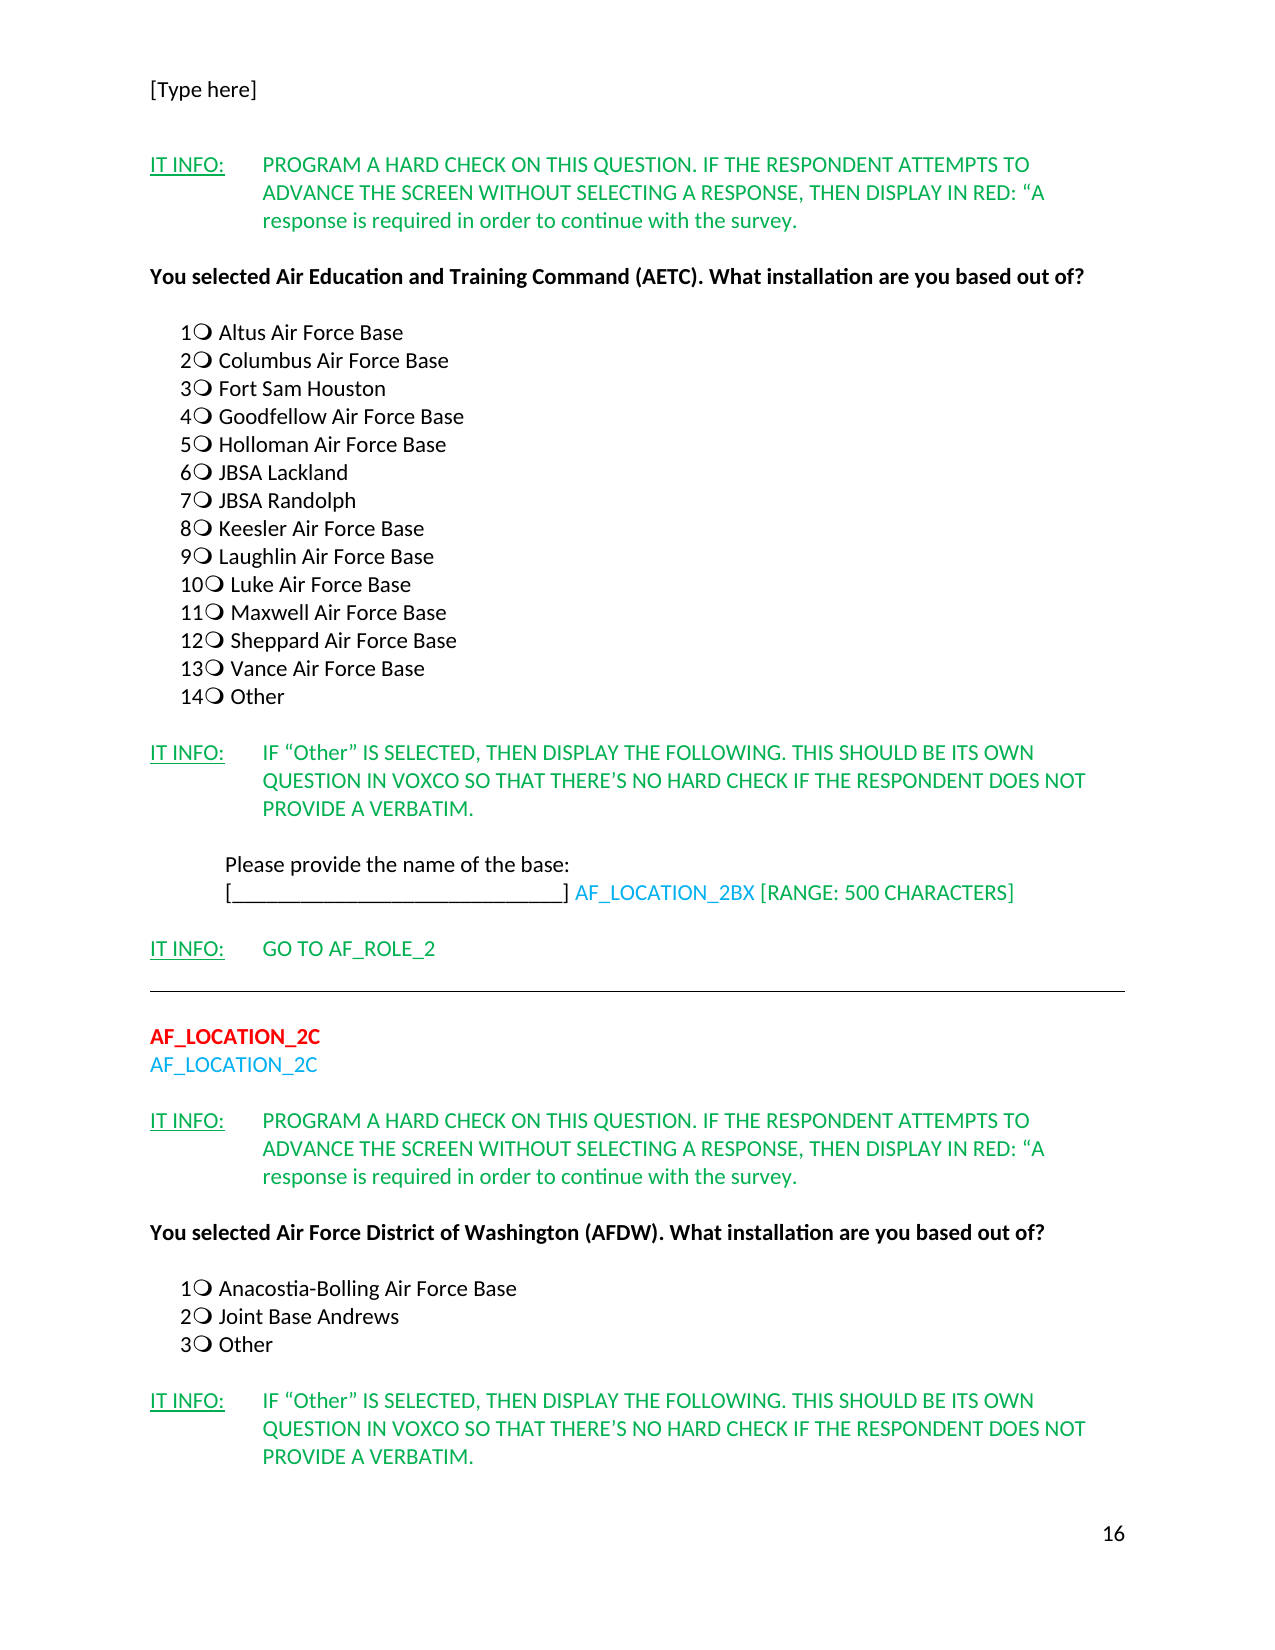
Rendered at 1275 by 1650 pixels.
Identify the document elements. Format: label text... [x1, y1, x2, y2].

text IT INFO: PROGRAM A HARD CHECK ON THIS QUESTION. IF THE RESPONDENT ATTEMPTS TO ADVANCE THE SCREEN WITHOUT SELECTING A RESPONSE, THEN DISPLAY IN RED: “A response is required in order to continue with the survey. [150, 150, 1125, 234]
text 1 Anacostia-Bolling Air Force Base [180, 1274, 1125, 1302]
text IT INFO: GO TO AF_ROLE_2 [150, 934, 1125, 963]
text AF_LOCATION_2C [150, 1050, 1125, 1078]
text 1 Altus Air Force Base [180, 318, 1125, 346]
text 5 Holloman Air Force Base [180, 430, 1125, 458]
text AF_LOCATION_2C [150, 1022, 1125, 1050]
text 6 JBSA Lackland [180, 458, 1125, 486]
text IT INFO: IF “Other” IS SELECTED, THEN DISPLAY THE FOLLOWING. THIS SHOULD BE ITS OWN QUESTION IN VOXCO SO THAT THERE’S NO HARD CHECK IF THE RESPONDENT DOES NOT PROVIDE A VERBATIM. [150, 1386, 1125, 1470]
text 2 Columbus Air Force Base [180, 346, 1125, 374]
text IT INFO: PROGRAM A HARD CHECK ON THIS QUESTION. IF THE RESPONDENT ATTEMPTS TO ADVANCE THE SCREEN WITHOUT SELECTING A RESPONSE, THEN DISPLAY IN RED: “A response is required in order to continue with the survey. [150, 1106, 1125, 1190]
text 3 Other [180, 1330, 1125, 1358]
text 3 Fort Sam Houston [180, 374, 1125, 402]
text [_____________________________] AF_LOCATION_2BX [RANGE: 500 CHARACTERS] [225, 878, 1125, 907]
text 10 Luke Air Force Base [180, 570, 1125, 598]
text 8 Keesler Air Force Base [180, 514, 1125, 542]
text 4 Goodfellow Air Force Base [150, 402, 1125, 430]
text 13 Vance Air Force Base [180, 654, 1125, 682]
text You selected Air Force District of Washington (AFDW). What installation are you based out of? [150, 1218, 1125, 1246]
text 14 Other [180, 682, 1125, 710]
text You selected Air Education and Training Command (AETC). What installation are you based out of? [150, 262, 1125, 290]
text 11 Maxwell Air Force Base [180, 598, 1125, 626]
text 2 Joint Base Andrews [180, 1302, 1125, 1330]
text Please provide the name of the base: [225, 851, 1125, 878]
text 7 JBSA Randolph [180, 486, 1125, 514]
text 9 Laughlin Air Force Base [180, 542, 1125, 570]
text 12 Sheppard Air Force Base [180, 626, 1125, 654]
text IT INFO: IF “Other” IS SELECTED, THEN DISPLAY THE FOLLOWING. THIS SHOULD BE ITS OWN QUESTION IN VOXCO SO THAT THERE’S NO HARD CHECK IF THE RESPONDENT DOES NOT PROVIDE A VERBATIM. [150, 738, 1125, 822]
